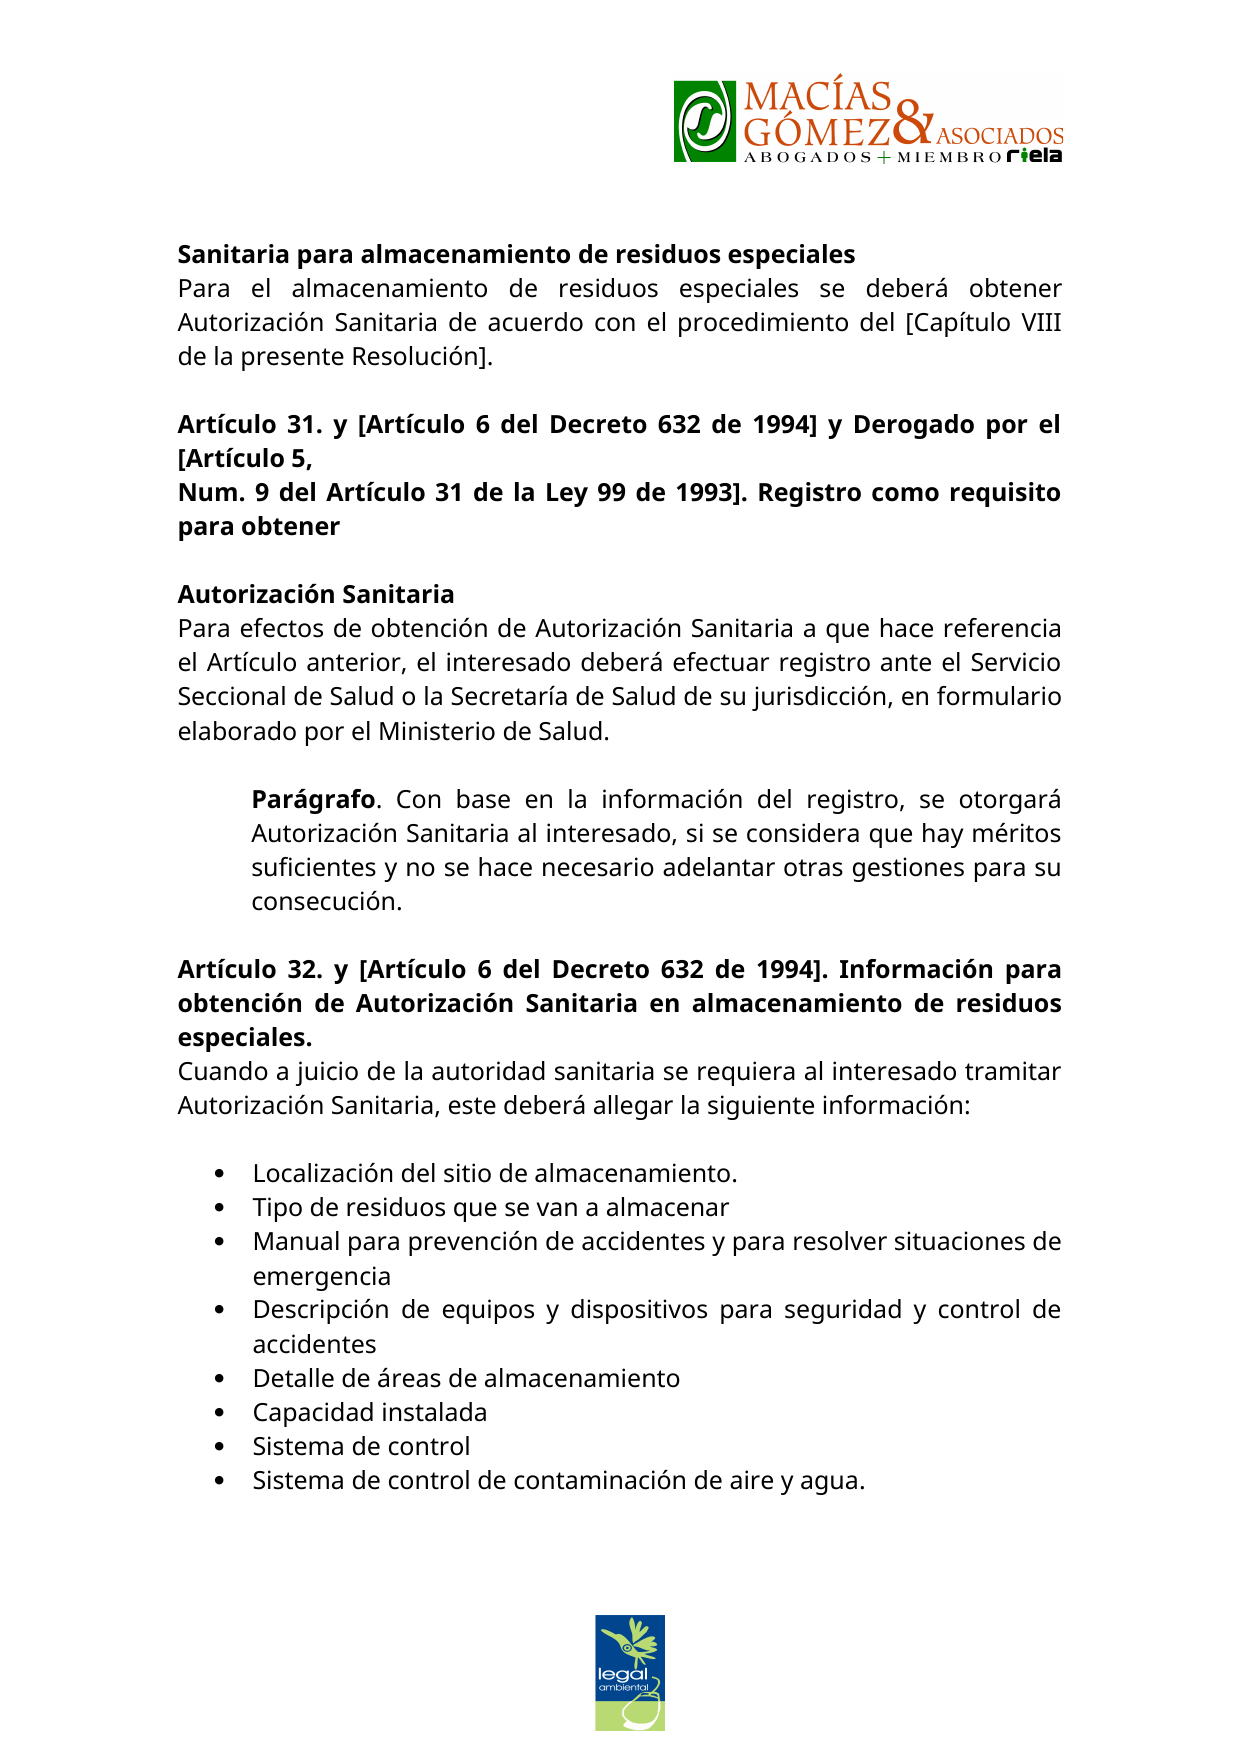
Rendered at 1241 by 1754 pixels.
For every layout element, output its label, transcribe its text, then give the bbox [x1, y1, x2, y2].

list Descripción de equipos y dispositivos para seguridad y control de accidentes [215, 1292, 1063, 1360]
picture [595, 1615, 665, 1731]
text Num. 9 del Artículo 31 de la Ley 99 de 1993]. Registro como requisito para obtener [177, 475, 1063, 543]
list Sistema de control de contaminación de aire y agua. [215, 1462, 1063, 1497]
list Manual para prevención de accidentes y para resolver situaciones de emergencia [215, 1224, 1063, 1292]
list Sistema de control [215, 1428, 1063, 1462]
text Para el almacenamiento de residuos especiales se deberá obtener Autorización Sanitaria de acuerdo con el procedimiento del [Capítulo VIII de la presente Resolución]. [177, 270, 1063, 372]
list Capacidad instalada [215, 1394, 1063, 1428]
text Artículo 31. y [Artículo 6 del Decreto 632 de 1994] y Derogado por el [Artículo 5, [177, 407, 1063, 475]
text Parágrafo. Con base en la información del registro, se otorgará Autorización Sanitaria al interesado, si se considera que hay méritos suficientes y no se hace necesario adelantar otras gestiones para su consecución. [251, 781, 1063, 917]
text Para efectos de obtención de Autorización Sanitaria a que hace referencia el Artículo anterior, el interesado deberá efectuar registro ante el Servicio Seccional de Salud o la Secretaría de Salud de su jurisdicción, en formulario elaborado por el Ministerio de Salud. [177, 611, 1063, 747]
text Cuando a juicio de la autoridad sanitaria se requiera al interesado tramitar Autorización Sanitaria, este deberá allegar la siguiente información: [177, 1054, 1063, 1122]
list Localización del sitio de almacenamiento. [215, 1156, 1063, 1190]
text Sanitaria para almacenamiento de residuos especiales [177, 236, 1063, 270]
list Detalle de áreas de almacenamiento [215, 1360, 1063, 1394]
picture [674, 73, 1064, 164]
text Autorización Sanitaria [177, 577, 1063, 611]
text Artículo 32. y [Artículo 6 del Decreto 632 de 1994]. Información para obtención de Autorización Sanitaria en almacenamiento de residuos especiales. [177, 952, 1063, 1054]
list Tipo de residuos que se van a almacenar [215, 1190, 1063, 1224]
